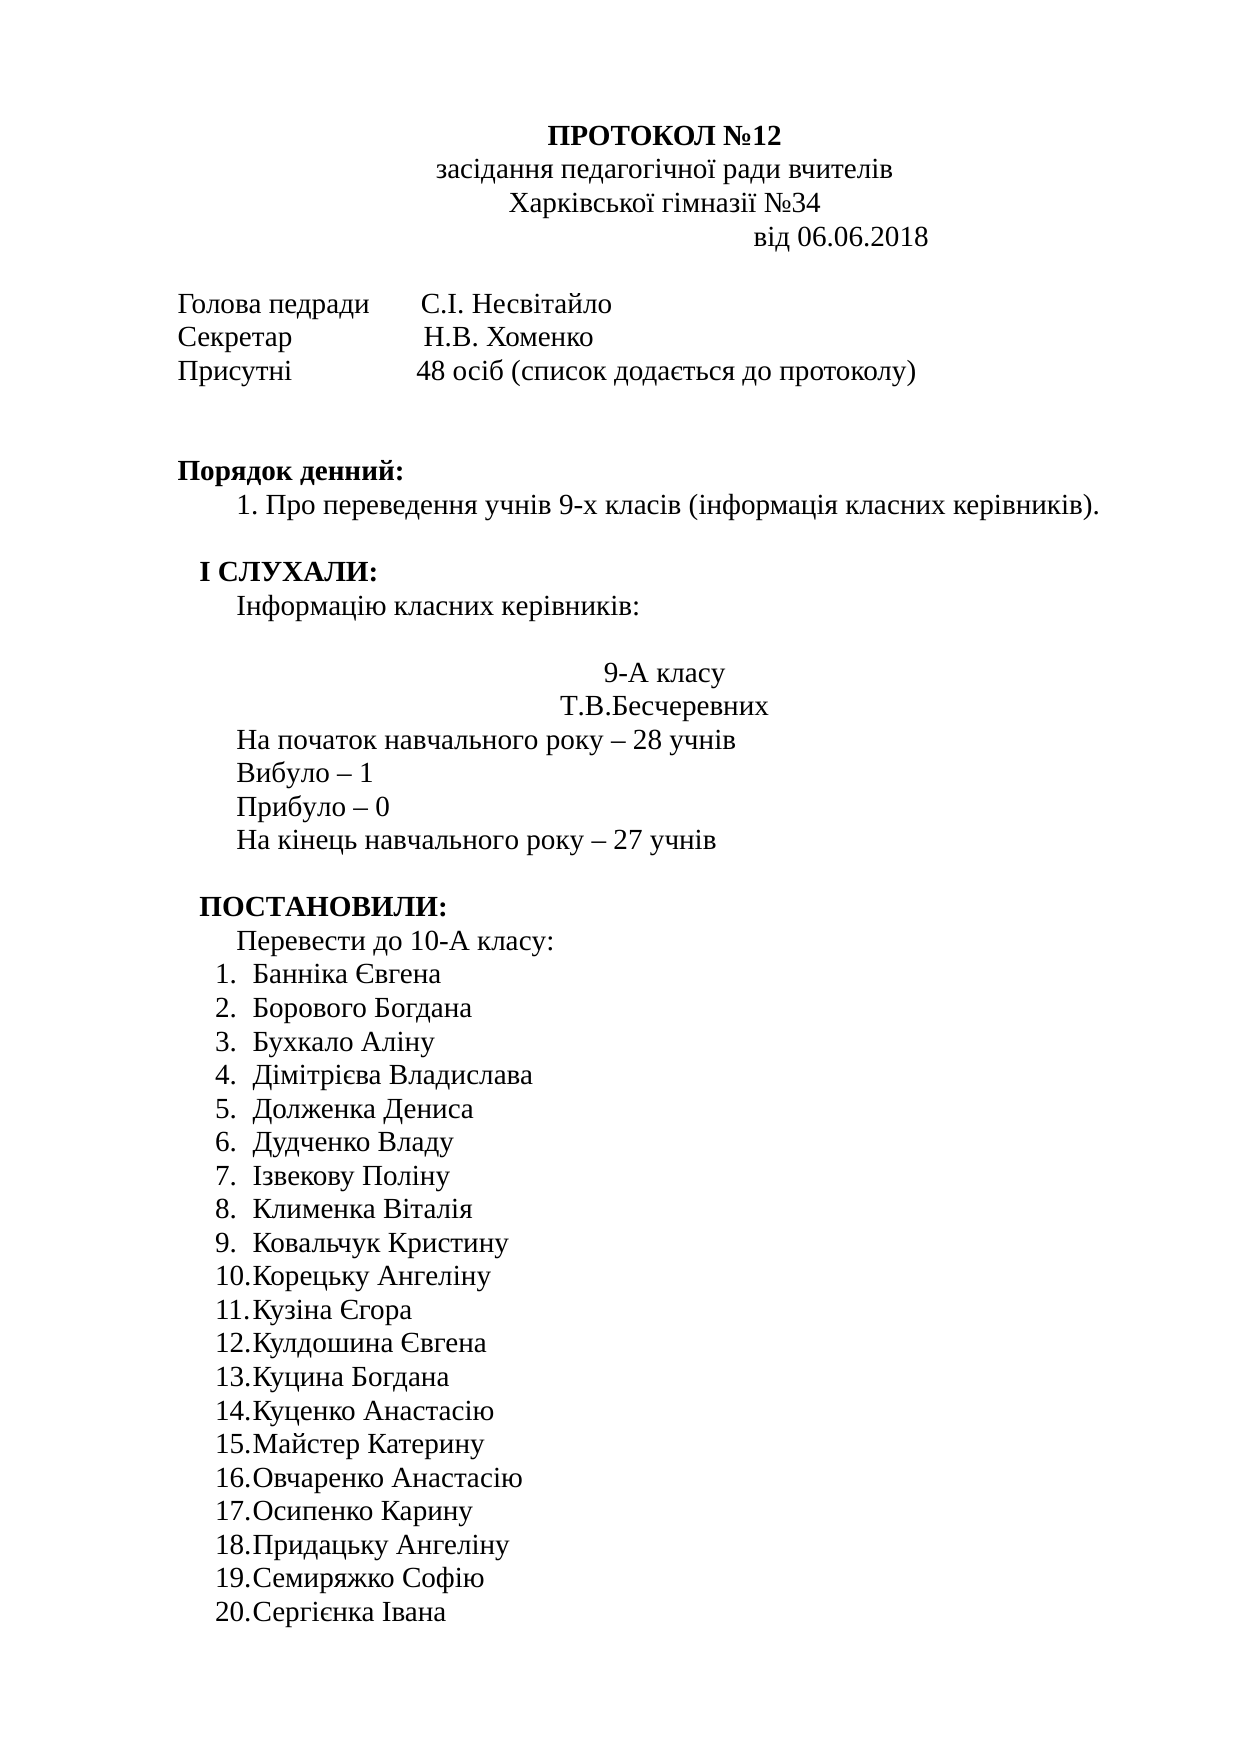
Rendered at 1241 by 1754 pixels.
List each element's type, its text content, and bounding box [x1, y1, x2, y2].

list Дудченко Владу [215, 1124, 1152, 1158]
list Кулдошина Євгена [215, 1326, 1152, 1359]
list Клименка Віталія [215, 1191, 1152, 1225]
text На початок навчального року – 28 учнів [177, 722, 1152, 755]
list Майстер Катерину [215, 1426, 1152, 1460]
list Овчаренко Анастасію [215, 1460, 1152, 1493]
list Куценко Анастасію [215, 1393, 1152, 1426]
list Ковальчук Кристину [215, 1225, 1152, 1258]
text Вибуло – 1 [177, 755, 1152, 789]
list Семиряжко Софію [215, 1560, 1152, 1594]
list Осипенко Карину [215, 1493, 1152, 1527]
text Секретар Н.В. Хоменко [177, 319, 1152, 353]
list Кузіна Єгора [215, 1292, 1152, 1326]
list Банніка Євгена [215, 957, 1152, 990]
list Дімітрієва Владислава [215, 1057, 1152, 1091]
text 1. Про переведення учнів 9-х класів (інформація класних керівників). [177, 487, 1152, 521]
text ПРОТОКОЛ №12 [177, 118, 1152, 152]
list Придацьку Ангеліну [215, 1527, 1152, 1560]
text ПОСТАНОВИЛИ: [177, 889, 1152, 923]
text Голова педради С.І. Несвітайло [177, 286, 1152, 319]
text 9-А класу [177, 655, 1152, 688]
list Куцина Богдана [215, 1359, 1152, 1393]
text І СЛУХАЛИ: [177, 554, 1152, 588]
text Порядок денний: [177, 453, 1152, 487]
list Долженка Дениса [215, 1091, 1152, 1124]
text Харківської гімназії №34 [177, 185, 1152, 219]
list Корецьку Ангеліну [215, 1258, 1152, 1292]
list Бухкало Аліну [215, 1024, 1152, 1057]
text На кінець навчального року – 27 учнів [177, 822, 1152, 856]
text від 06.06.2018 [177, 219, 1152, 252]
text засідання педагогічної ради вчителів [177, 152, 1152, 185]
text Присутні 48 осіб (список додається до протоколу) [177, 353, 1152, 386]
text Перевести до 10-А класу: [177, 923, 1152, 957]
list Ізвекову Поліну [215, 1158, 1152, 1191]
list Борового Богдана [215, 990, 1152, 1024]
text Інформацію класних керівників: [177, 588, 1152, 621]
text Т.В.Бесчеревних [177, 688, 1152, 722]
text Прибуло – 0 [177, 789, 1152, 822]
list Сергієнка Івана [215, 1594, 1152, 1627]
